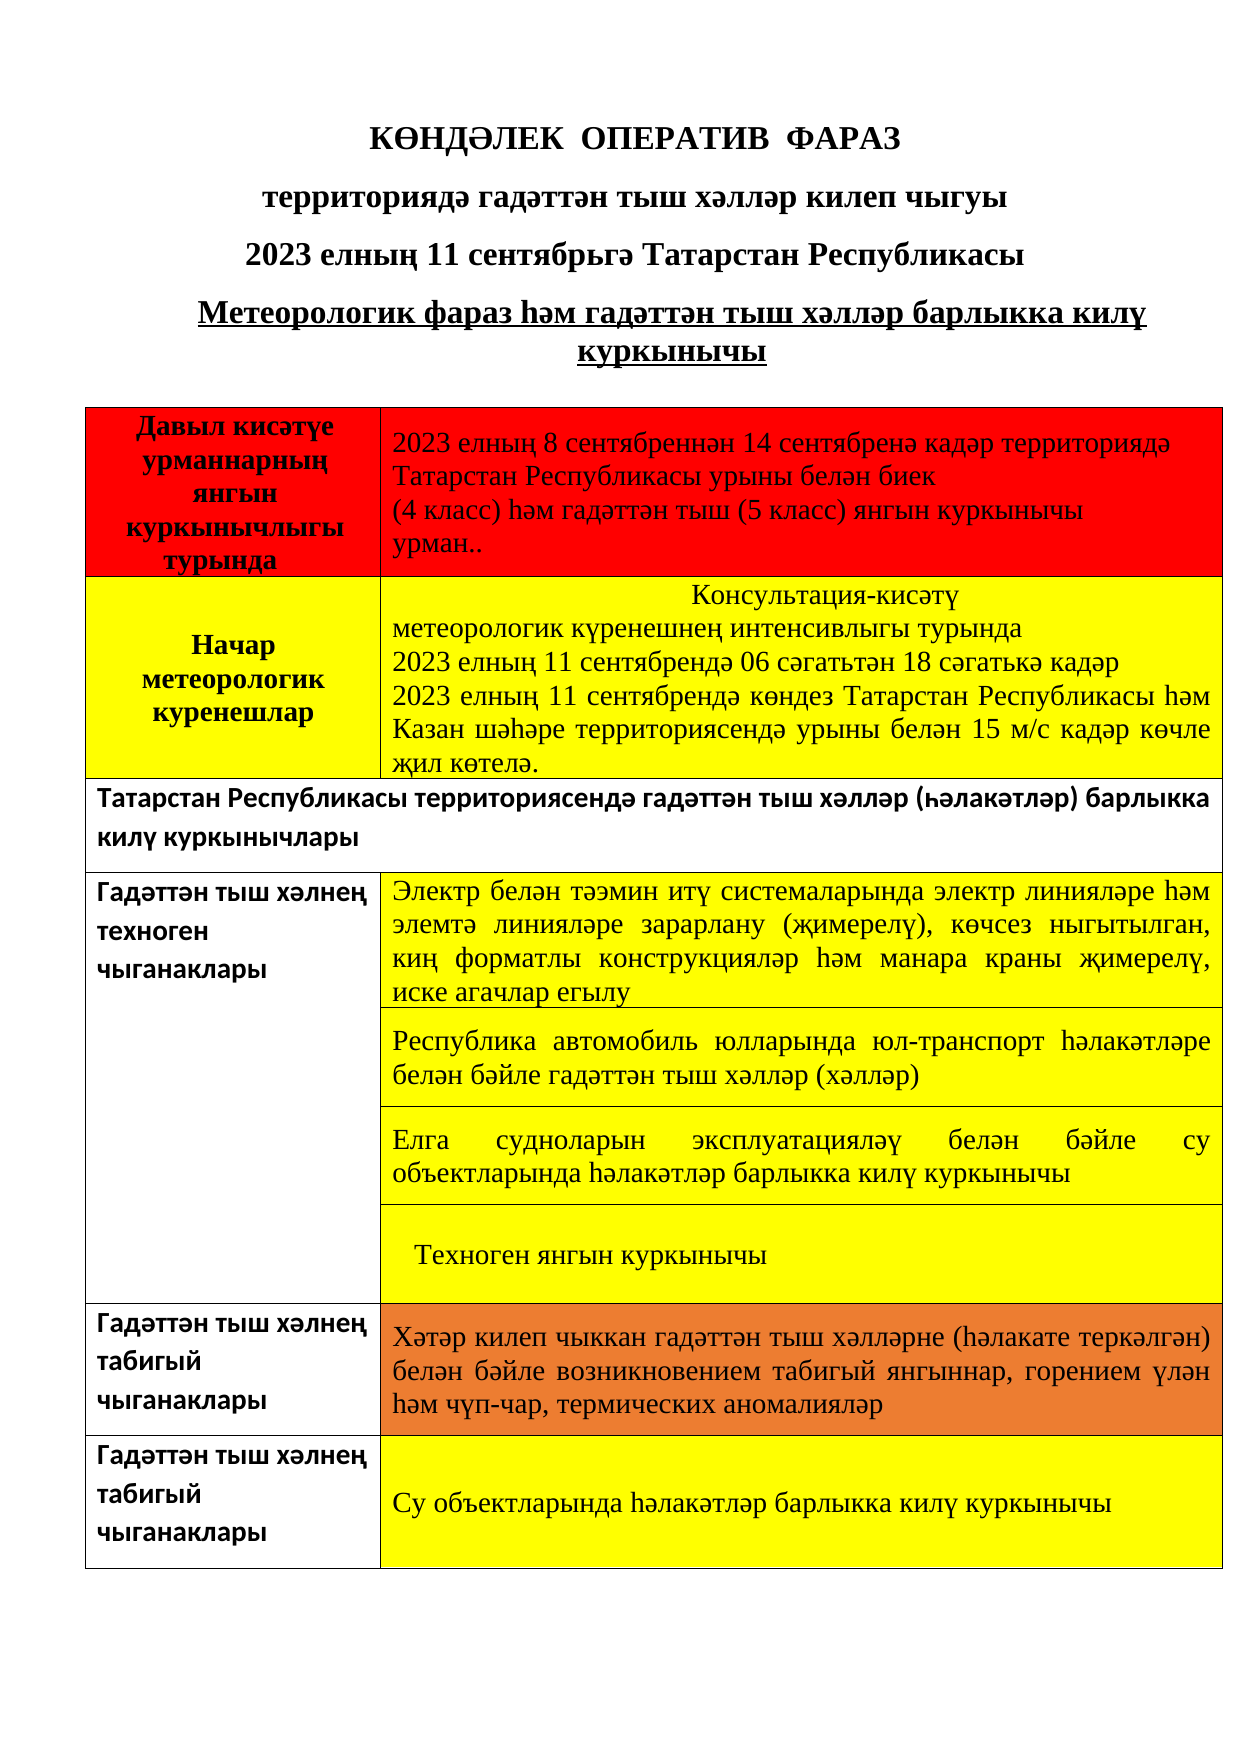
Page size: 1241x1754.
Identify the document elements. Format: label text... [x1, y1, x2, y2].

table_header Давыл кисәтүе урманнарның янгын куркынычлыгы турында [86, 408, 380, 576]
table_cell Консультация-кисәтү метеорологик күренешнең интенсивлыгы турында 2023 елның 11 сентябрендә 06 сәгатьтән 18 сәгатькә кадәр 2023 елның 11 сентябрендә көндез Татарстан Республикасы һәм Казан шәһәре территориясендә урыны белән 15 м/с кадәр көчле җил көтелә. [381, 577, 1222, 778]
text территориядә гадәттән тыш хәлләр килеп чыгуы [118, 176, 1152, 214]
text КӨНДӘЛЕК ОПЕРАТИВ ФАРАЗ [118, 118, 1152, 156]
table_cell Техноген янгын куркынычы [381, 1205, 1222, 1303]
table_cell Республика автомобиль юлларында юл-транспорт һәлакәтләре белән бәйле гадәттән тыш хәлләр (хәлләр) [381, 1008, 1222, 1106]
table_cell Начар метеорологик куренешлар [86, 577, 380, 778]
table_cell Елга судноларын эксплуатацияләү белән бәйле су объектларында һәлакәтләр барлыкка килү куркынычы [381, 1107, 1222, 1204]
table_cell Хәтәр килеп чыккан гадәттән тыш хәлләрне (һәлакате теркәлгән) белән бәйле возникновением табигый янгыннар, горением үлән һәм чүп-чар, термических аномалияләр [381, 1304, 1222, 1435]
text Метеорологик фараз һәм гадәттән тыш хәлләр барлыкка килү куркынычы [177, 292, 1166, 369]
table_cell Гадәттән тыш хәлнең техноген чыганаклары [86, 873, 380, 1303]
table_cell Гадәттән тыш хәлнең табигый чыганаклары [86, 1436, 380, 1567]
table_cell Татарстан Республикасы территориясендә гадәттән тыш хәлләр (һәлакәтләр) барлыкка килү куркынычлары [86, 779, 1222, 872]
table_cell Су объектларында һәлакәтләр барлыкка килү куркынычы [381, 1436, 1222, 1567]
table_cell Электр белән тәэмин итү системаларында электр линияләре һәм элемтә линияләре зарарлану (җимерелү), көчсез ныгытылган, киң форматлы конструкцияләр һәм манара краны җимерелү, иске агачлар егылу [381, 873, 1222, 1007]
table_header 2023 елның 8 сентябреннән 14 сентябренә кадәр территориядә Татарстан Республикасы урыны белән биек (4 класс) һәм гадәттән тыш (5 класс) янгын куркынычы урман.. [381, 408, 1222, 576]
text 2023 елның 11 сентябрьгә Татарстан Республикасы [118, 234, 1152, 272]
table_cell Гадәттән тыш хәлнең табигый чыганаклары [86, 1304, 380, 1435]
